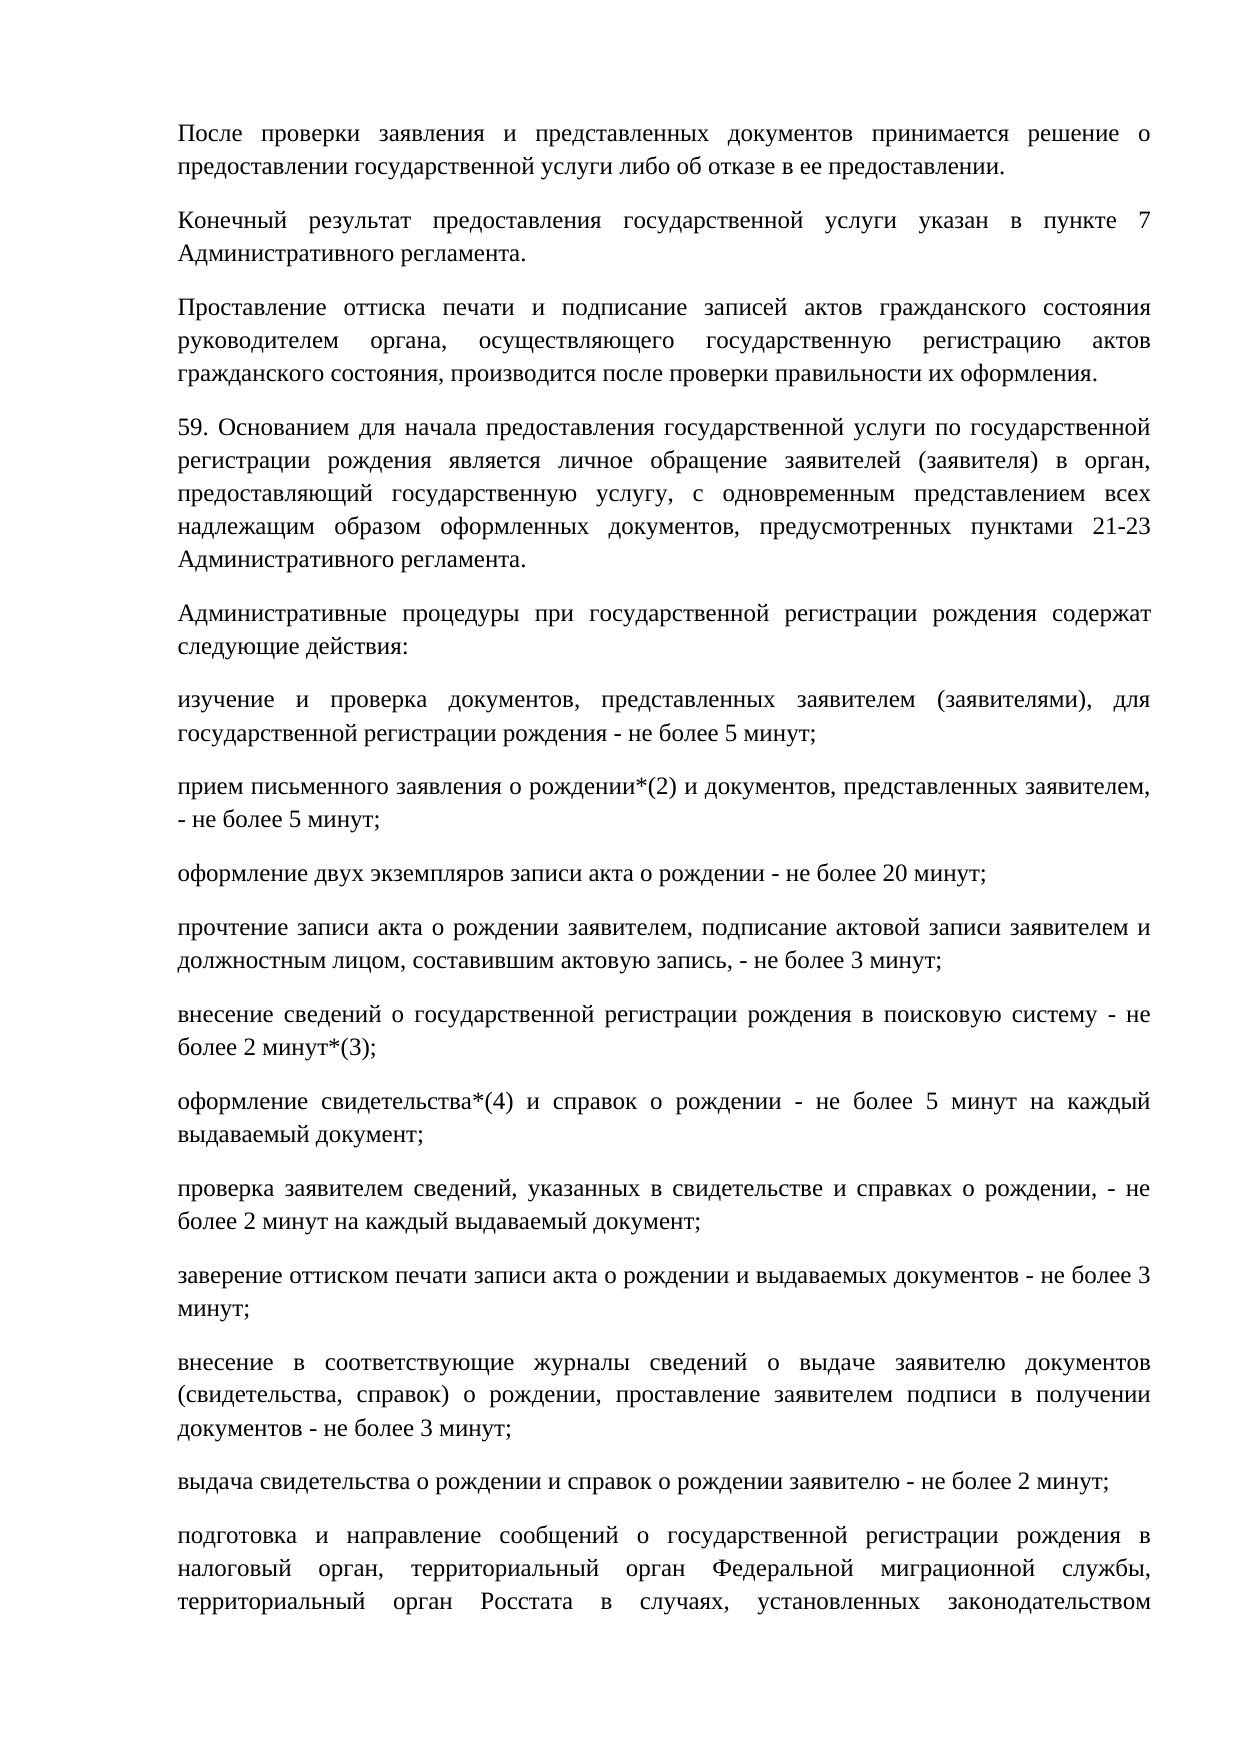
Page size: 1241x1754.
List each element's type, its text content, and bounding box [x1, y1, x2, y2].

text внесение в соответствующие журналы сведений о выдаче заявителю документов (свидетельства, справок) о рождении, проставление заявителем подписи в получении документов - не более 3 минут; [177, 1347, 1152, 1441]
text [177, 1520, 1152, 1615]
text После проверки заявления и представленных документов принимается решение о предоставлении государственной услуги либо об отказе в ее предоставлении. [177, 118, 1152, 180]
text внесение сведений о государственной регистрации рождения в поисковую систему - не более 2 минут*(3); [177, 999, 1152, 1061]
text выдача свидетельства о рождении и справок о рождении заявителю - не более 2 минут; [177, 1466, 1152, 1495]
text оформление двух экземпляров записи акта о рождении - не более 20 минут; [177, 858, 1152, 887]
text проверка заявителем сведений, указанных в свидетельстве и справках о рождении, - не более 2 минут на каждый выдаваемый документ; [177, 1173, 1152, 1234]
text оформление свидетельства*(4) и справок о рождении - не более 5 минут на каждый выдаваемый документ; [177, 1086, 1152, 1148]
text прочтение записи акта о рождении заявителем, подписание актовой записи заявителем и должностным лицом, составившим актовую запись, - не более 3 минут; [177, 912, 1152, 974]
text изучение и проверка документов, представленных заявителем (заявителями), для государственной регистрации рождения - не более 5 минут; [177, 684, 1152, 746]
text 59. Основанием для начала предоставления государственной услуги по государственной регистрации рождения является личное обращение заявителей (заявителя) в орган, предоставляющий государственную услугу, с одновременным представлением всех надлежащим образом оформленных документов, предусмотренных пунктами 21-23 Административного регламента. [177, 412, 1152, 573]
text заверение оттиском печати записи акта о рождении и выдаваемых документов - не более 3 минут; [177, 1260, 1152, 1321]
text Проставление оттиска печати и подписание записей актов гражданского состояния руководителем органа, осуществляющего государственную регистрацию актов гражданского состояния, производится после проверки правильности их оформления. [177, 292, 1152, 387]
text прием письменного заявления о рождении*(2) и документов, представленных заявителем, - не более 5 минут; [177, 771, 1152, 833]
text Конечный результат предоставления государственной услуги указан в пункте 7 Административного регламента. [177, 205, 1152, 267]
text Административные процедуры при государственной регистрации рождения содержат следующие действия: [177, 598, 1152, 659]
